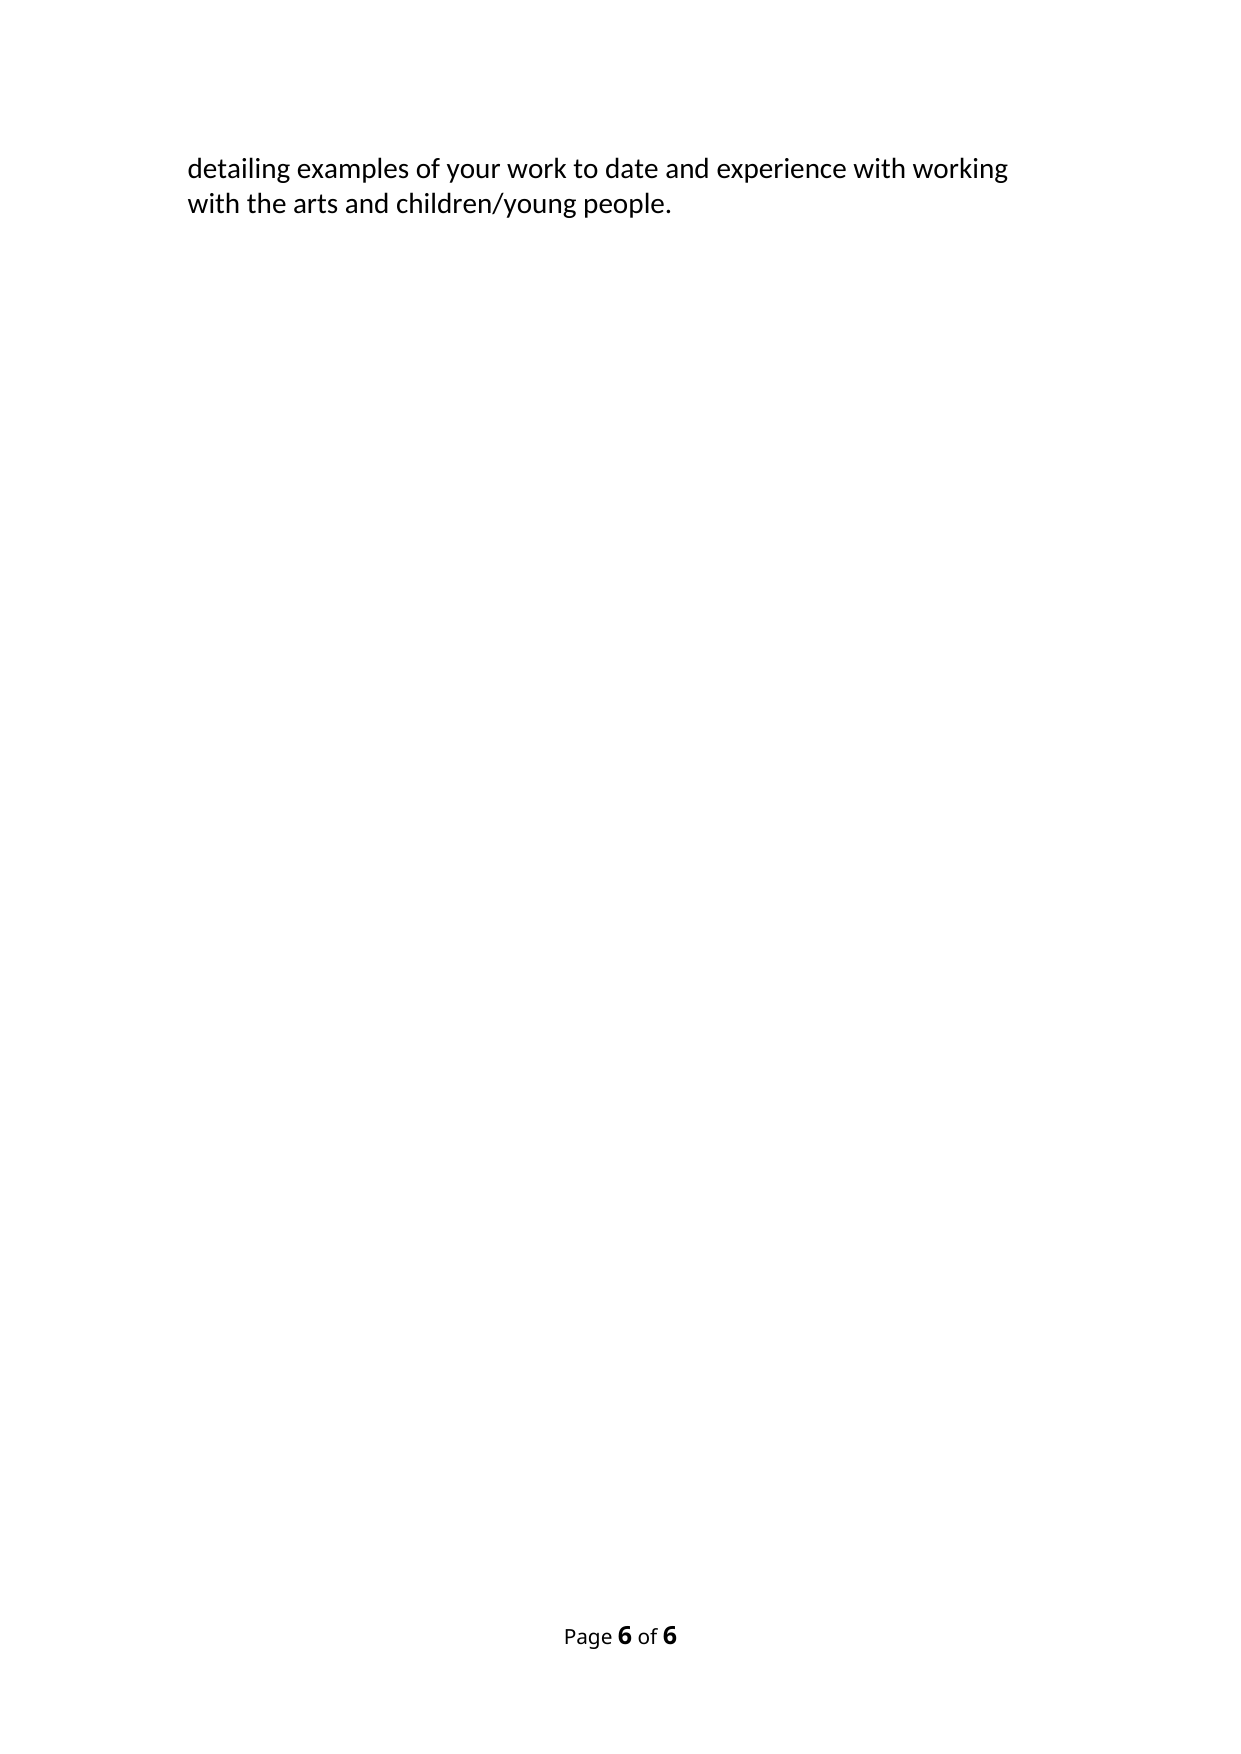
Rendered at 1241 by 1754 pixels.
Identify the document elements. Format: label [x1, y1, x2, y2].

text [187, 150, 1053, 221]
